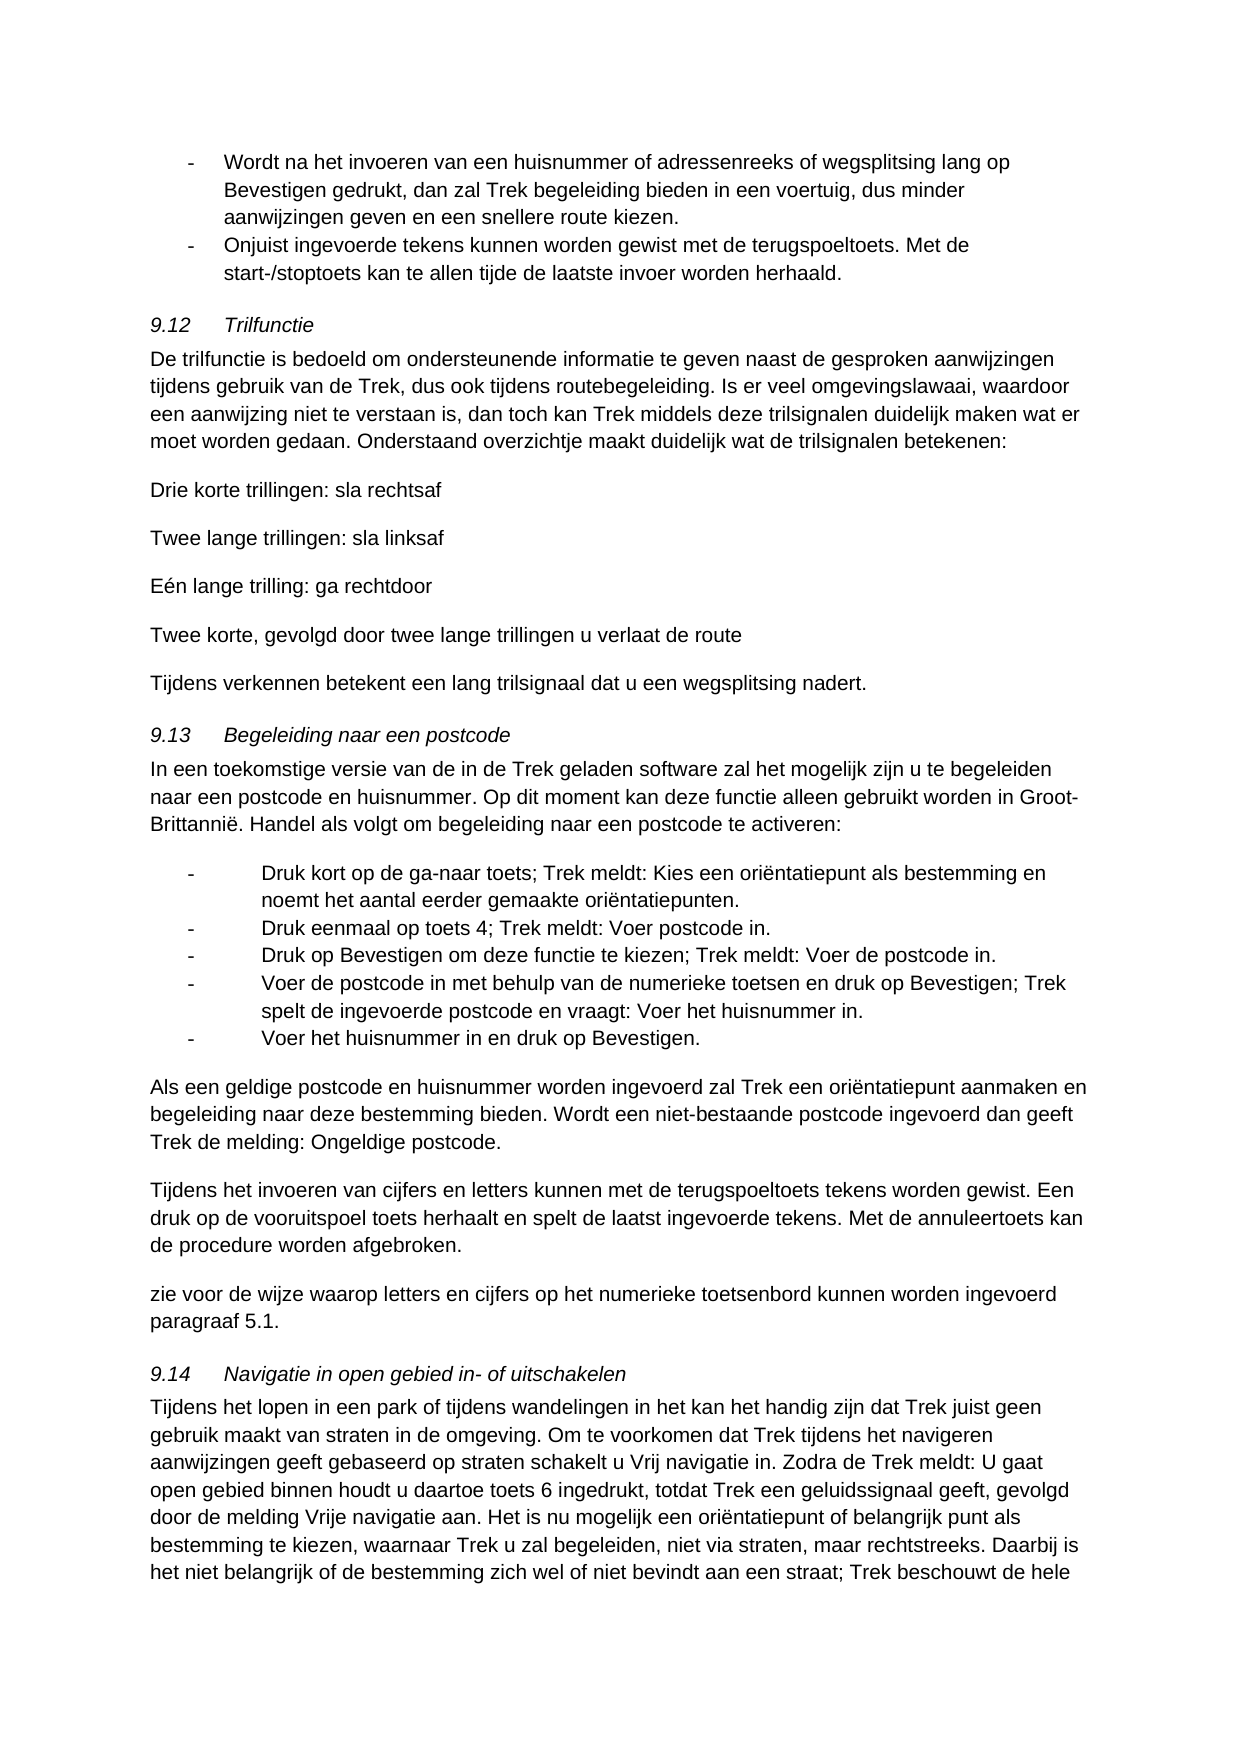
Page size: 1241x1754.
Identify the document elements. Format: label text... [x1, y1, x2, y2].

text Tijdens verkennen betekent een lang trilsignaal dat u een wegsplitsing nadert. [150, 671, 1090, 695]
text In een toekomstige versie van de in de Trek geladen software zal het mogelijk zijn u te begeleiden naar een postcode en huisnummer. Op dit moment kan deze functie alleen gebruikt worden in Groot-Brittannië. Handel als volgt om begeleiding naar een postcode te activeren: [150, 757, 1090, 836]
text Twee korte, gevolgd door twee lange trillingen u verlaat de route [150, 622, 1090, 646]
text Eén lange trilling: ga rechtdoor [150, 574, 1090, 598]
list Voer de postcode in met behulp van de numerieke toetsen en druk op Bevestigen; Trek spelt de ingevoerde postcode en vraagt: Voer het huisnummer in. [187, 971, 1090, 1023]
text Als een geldige postcode en huisnummer worden ingevoerd zal Trek een oriëntatiepunt aanmaken en begeleiding naar deze bestemming bieden. Wordt een niet-bestaande postcode ingevoerd dan geeft Trek de melding: Ongeldige postcode. [150, 1075, 1090, 1154]
subtitle 9.13 Begeleiding naar een postcode [150, 723, 1090, 747]
list Druk op Bevestigen om deze functie te kiezen; Trek meldt: Voer de postcode in. [187, 943, 1090, 967]
list Onjuist ingevoerde tekens kunnen worden gewist met de terugspoeltoets. Met de start-/stoptoets kan te allen tijde de laatste invoer worden herhaald. [187, 233, 1090, 284]
subtitle 9.14 Navigatie in open gebied in- of uitschakelen [150, 1361, 1090, 1385]
subtitle 9.12 Trilfunctie [150, 313, 1090, 337]
list Wordt na het invoeren van een huisnummer of adressenreeks of wegsplitsing lang op Bevestigen gedrukt, dan zal Trek begeleiding bieden in een voertuig, dus minder aanwijzingen geven en een snellere route kiezen. [187, 150, 1090, 229]
list Druk kort op de ga-naar toets; Trek meldt: Kies een oriëntatiepunt als bestemming en noemt het aantal eerder gemaakte oriëntatiepunten. [187, 860, 1090, 912]
text Twee lange trillingen: sla linksaf [150, 526, 1090, 550]
text De trilfunctie is bedoeld om ondersteunende informatie te geven naast de gesproken aanwijzingen tijdens gebruik van de Trek, dus ook tijdens routebegeleiding. Is er veel omgevingslawaai, waardoor een aanwijzing niet te verstaan is, dan toch kan Trek middels deze trilsignalen duidelijk maken wat er moet worden gedaan. Onderstaand overzichtje maakt duidelijk wat de trilsignalen betekenen: [150, 347, 1090, 453]
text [150, 1395, 1090, 1584]
list Druk eenmaal op toets 4; Trek meldt: Voer postcode in. [187, 916, 1090, 940]
text Tijdens het invoeren van cijfers en letters kunnen met de terugspoeltoets tekens worden gewist. Een druk op de vooruitspoel toets herhaalt en spelt de laatst ingevoerde tekens. Met de annuleertoets kan de procedure worden afgebroken. [150, 1178, 1090, 1257]
text zie voor de wijze waarop letters en cijfers op het numerieke toetsenbord kunnen worden ingevoerd paragraaf 5.1. [150, 1281, 1090, 1333]
list Voer het huisnummer in en druk op Bevestigen. [187, 1026, 1090, 1050]
text Drie korte trillingen: sla rechtsaf [150, 477, 1090, 501]
